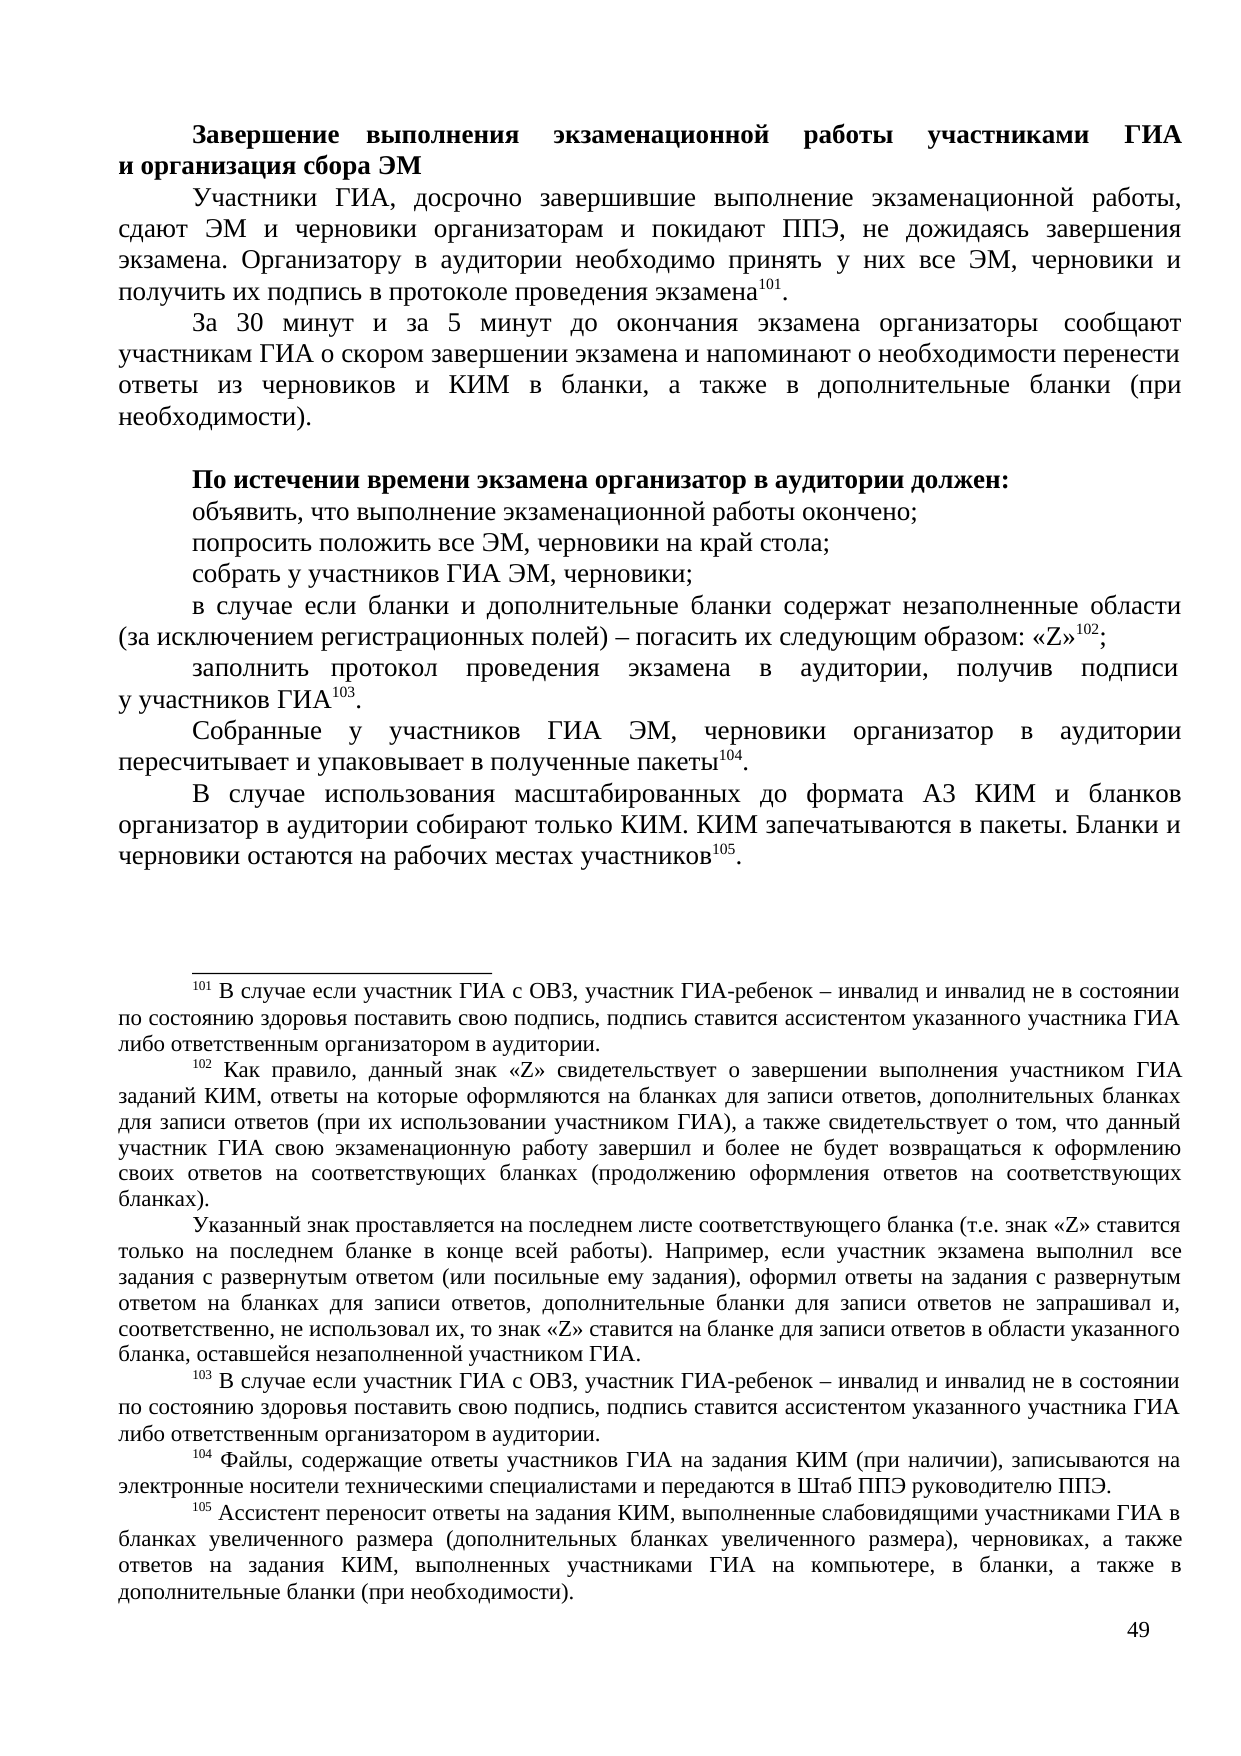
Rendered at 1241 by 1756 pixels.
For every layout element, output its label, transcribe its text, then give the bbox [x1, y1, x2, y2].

subtitle Завершение выполнения экзаменационной работы участниками ГИА и организация сбора ЭМ [118, 118, 1182, 180]
text В случае использования масштабированных до формата А3 КИМ и бланков организатор в аудитории собирают только КИМ. КИМ запечатываются в пакеты. Бланки и черновики остаются на рабочих местах участников105. [118, 777, 1182, 871]
text 101 В случае если участник ГИА с ОВЗ, участник ГИА-ребенок – инвалид и инвалид не в состоянии по состоянию здоровья поставить свою подпись, подпись ставится ассистентом указанного участника ГИА либо ответственным организатором в аудитории. [118, 978, 1182, 1057]
text заполнить протокол проведения экзамена в аудитории, получив подписи у участников ГИА103. [118, 652, 1181, 714]
text Собранные у участников ГИА ЭМ, черновики организатор в аудитории пересчитывает и упаковывает в полученные пакеты104. [118, 714, 1182, 777]
text 103 В случае если участник ГИА с ОВЗ, участник ГИА-ребенок – инвалид и инвалид не в состоянии по состоянию здоровья поставить свою подпись, подпись ставится ассистентом указанного участника ГИА либо ответственным организатором в аудитории. [118, 1367, 1182, 1446]
text 102 Как правило, данный знак «Z» свидетельствует о завершении выполнения участником ГИА заданий КИМ, ответы на которые оформляются на бланках для записи ответов, дополнительных бланках для записи ответов (при их использовании участником ГИА), а также свидетельствует о том, что данный участник ГИА свою экзаменационную работу завершил и более не будет возвращаться к оформлению своих ответов на соответствующих бланках (продолжению оформления ответов на соответствующих бланках). [118, 1057, 1182, 1212]
text По истечении времени экзамена организатор в аудитории должен: объявить, что выполнение экзаменационной работы окончено; попросить положить все ЭМ, черновики на край стола; [192, 463, 1013, 557]
text Указанный знак проставляется на последнем листе соответствующего бланка (т.е. знак «Z» ставится только на последнем бланке в конце всей работы). Например, если участник экзамена выполнил все задания с развернутым ответом (или посильные ему задания), оформил ответы на задания с развернутым ответом на бланках для записи ответов, дополнительные бланки для записи ответов не запрашивал и, соответственно, не использовал их, то знак «Z» ставится на бланке для записи ответов в области указанного бланка, оставшейся незаполненной участником ГИА. [118, 1212, 1182, 1367]
text в случае если бланки и дополнительные бланки содержат незаполненные области (за исключением регистрационных полей) – погасить их следующим образом: «Z»102; [118, 589, 1181, 651]
text собрать у участников ГИА ЭМ, черновики; [192, 557, 1223, 588]
text 105 Ассистент переносит ответы на задания КИМ, выполненные слабовидящими участниками ГИА в бланках увеличенного размера (дополнительных бланках увеличенного размера), черновиках, а также ответов на задания КИМ, выполненных участниками ГИА на компьютере, в бланки, а также в дополнительные бланки (при необходимости). [118, 1499, 1182, 1604]
text Участники ГИА, досрочно завершившие выполнение экзаменационной работы, сдают ЭМ и черновики организаторам и покидают ППЭ, не дожидаясь завершения экзамена. Организатору в аудитории необходимо принять у них все ЭМ, черновики и получить их подпись в протоколе проведения экзамена101. [118, 181, 1181, 306]
text За 30 минут и за 5 минут до окончания экзамена организаторы сообщают участникам ГИА о скором завершении экзамена и напоминают о необходимости перенести ответы из черновиков и КИМ в бланки, а также в дополнительные бланки (при необходимости). [118, 306, 1182, 431]
text 104 Файлы, содержащие ответы участников ГИА на задания КИМ (при наличии), записываются на электронные носители техническими специалистами и передаются в Штаб ППЭ руководителю ППЭ. [118, 1446, 1182, 1499]
